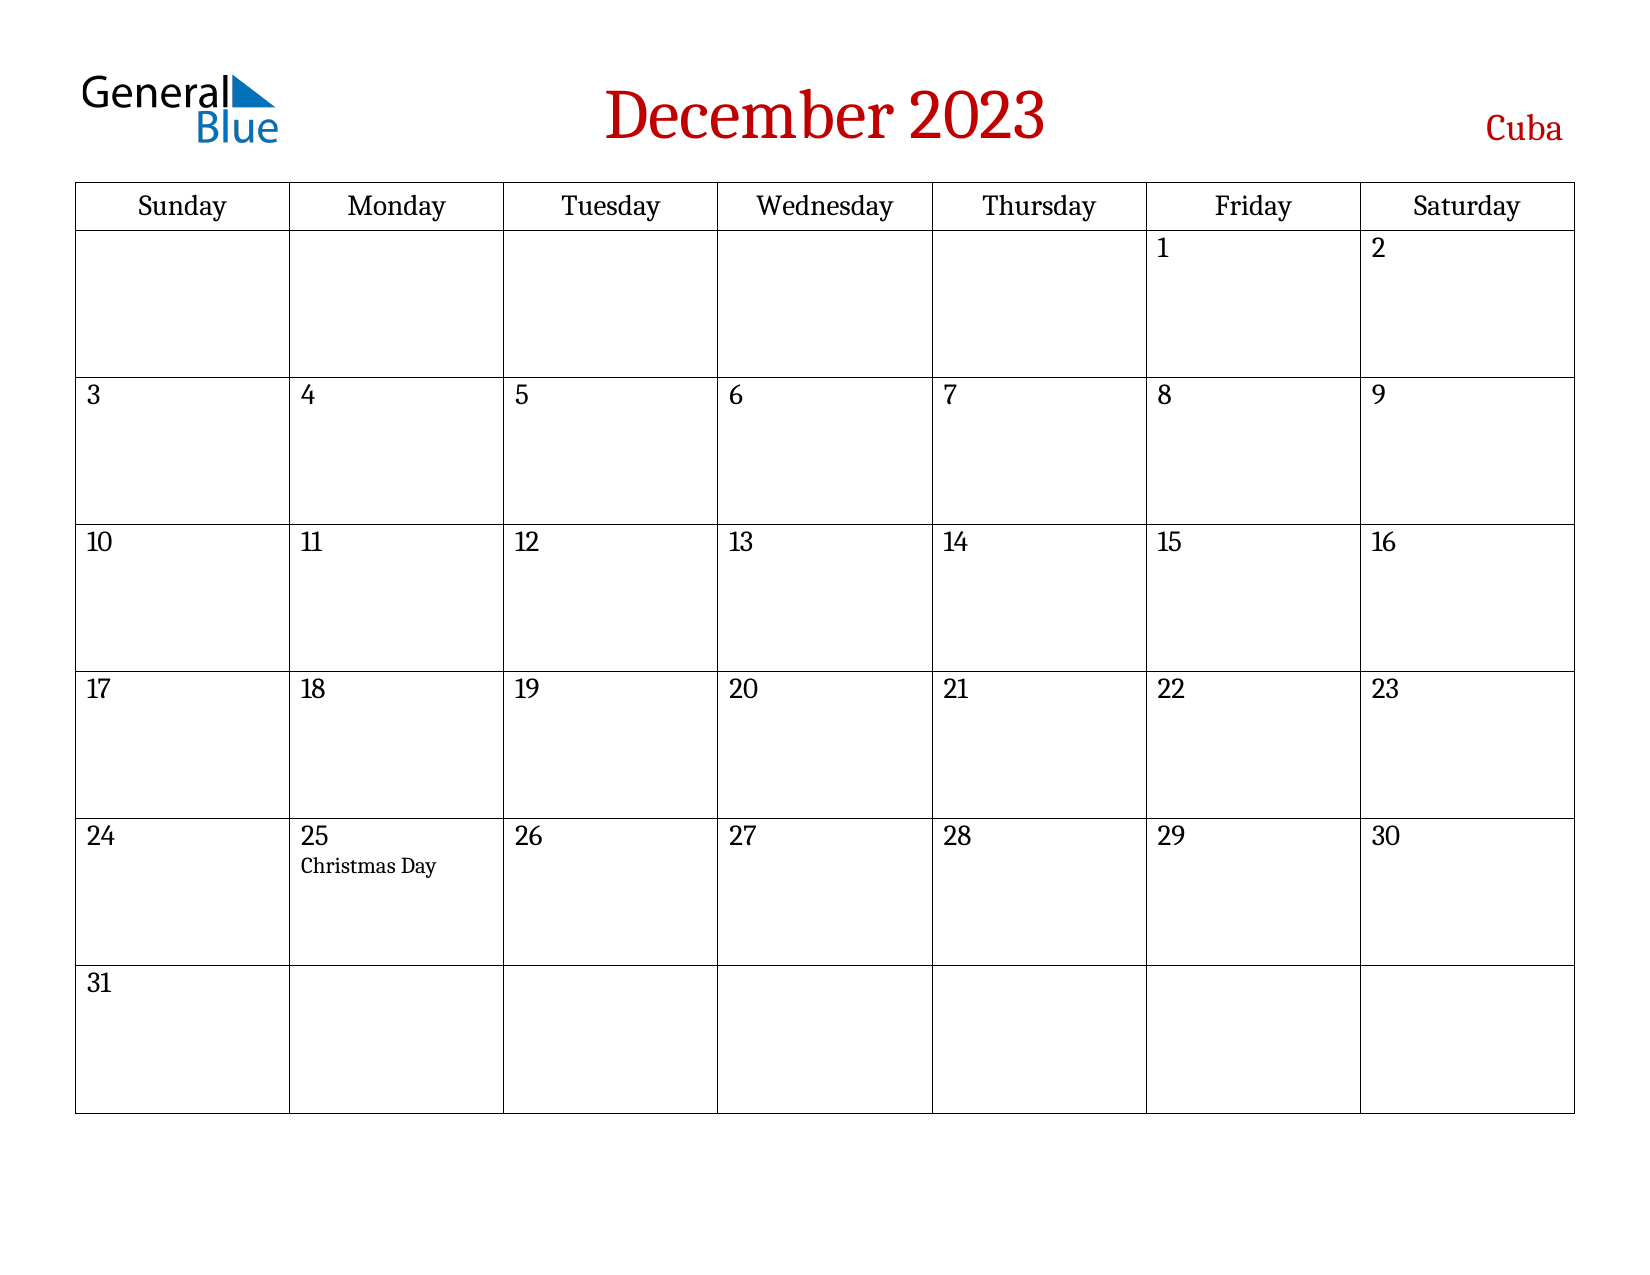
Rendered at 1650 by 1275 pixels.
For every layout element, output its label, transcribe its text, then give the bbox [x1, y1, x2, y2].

table_cell [290, 231, 503, 264]
table_cell [1361, 559, 1574, 671]
table_cell 3 [76, 378, 289, 412]
table_cell [504, 1000, 717, 1112]
table_header December 2023 [504, 75, 1146, 182]
table_cell [1361, 966, 1574, 1000]
table_cell [504, 265, 717, 377]
table_cell [1147, 265, 1360, 377]
table_cell 15 [1147, 525, 1360, 559]
table_cell [504, 706, 717, 818]
table_cell [718, 231, 932, 264]
table_cell [290, 966, 503, 1000]
table_cell 26 [504, 819, 717, 853]
table_cell [718, 853, 932, 965]
table_cell [933, 559, 1146, 671]
table_cell [504, 231, 717, 264]
table_header [76, 75, 503, 182]
table_cell 9 [1361, 378, 1574, 412]
table_cell [718, 559, 932, 671]
table_cell Sunday [76, 183, 289, 230]
table_cell 8 [1147, 378, 1360, 412]
table_cell [290, 1000, 503, 1112]
table_cell [718, 966, 932, 1000]
table_cell [933, 231, 1146, 264]
table_cell 16 [1361, 525, 1574, 559]
table_cell [933, 966, 1146, 1000]
table_cell Saturday [1361, 183, 1574, 230]
table_cell [1361, 1000, 1574, 1112]
table_cell [504, 853, 717, 965]
table_cell [933, 1000, 1146, 1112]
table_cell 31 [76, 966, 289, 1000]
table_cell [290, 412, 503, 524]
table_cell 27 [718, 819, 932, 853]
table_cell 22 [1147, 672, 1360, 706]
table_cell [718, 1000, 932, 1112]
table_cell [76, 706, 289, 818]
table_cell [1147, 706, 1360, 818]
table_cell [290, 559, 503, 671]
table_cell 20 [718, 672, 932, 706]
table_cell Wednesday [718, 183, 932, 230]
table_cell Christmas Day [290, 853, 503, 965]
table_cell [290, 265, 503, 377]
table_header Cuba [1146, 75, 1574, 182]
table_cell [933, 265, 1146, 377]
table_cell [76, 853, 289, 965]
table_cell 2 [1361, 231, 1574, 264]
table_cell [1147, 559, 1360, 671]
table_cell 23 [1361, 672, 1574, 706]
table_cell [718, 265, 932, 377]
table_cell [76, 231, 289, 264]
table_cell [718, 412, 932, 524]
table_cell [933, 706, 1146, 818]
table_cell 4 [290, 378, 503, 412]
table_cell 28 [933, 819, 1146, 853]
table_cell [504, 966, 717, 1000]
table_cell [290, 706, 503, 818]
table_cell [1361, 265, 1574, 377]
table_cell [504, 559, 717, 671]
table_cell 19 [504, 672, 717, 706]
table_cell 14 [933, 525, 1146, 559]
table_cell [1361, 412, 1574, 524]
picture [82, 75, 278, 143]
table_cell 5 [504, 378, 717, 412]
table_cell 29 [1147, 819, 1360, 853]
table_cell Monday [290, 183, 503, 230]
table_cell [718, 706, 932, 818]
table_cell 17 [76, 672, 289, 706]
table_cell [76, 412, 289, 524]
table_cell 13 [718, 525, 932, 559]
table_cell [504, 412, 717, 524]
table_cell Tuesday [504, 183, 717, 230]
table_cell [1147, 853, 1360, 965]
table_cell 21 [933, 672, 1146, 706]
table_cell [1147, 1000, 1360, 1112]
table_cell [76, 1000, 289, 1112]
table_cell 6 [718, 378, 932, 412]
table_cell [76, 265, 289, 377]
table_cell [1147, 966, 1360, 1000]
table_cell [1361, 853, 1574, 965]
table_cell Friday [1147, 183, 1360, 230]
table_cell 25 [290, 819, 503, 853]
table_cell 24 [76, 819, 289, 853]
table_cell Thursday [933, 183, 1146, 230]
table_cell 10 [76, 525, 289, 559]
table_cell 12 [504, 525, 717, 559]
table_cell 30 [1361, 819, 1574, 853]
table_cell [1361, 706, 1574, 818]
table_cell 1 [1147, 231, 1360, 264]
table_cell 7 [933, 378, 1146, 412]
table_cell [933, 412, 1146, 524]
table_cell [76, 559, 289, 671]
table_cell 11 [290, 525, 503, 559]
table_cell [933, 853, 1146, 965]
table_cell [1147, 412, 1360, 524]
table_cell 18 [290, 672, 503, 706]
